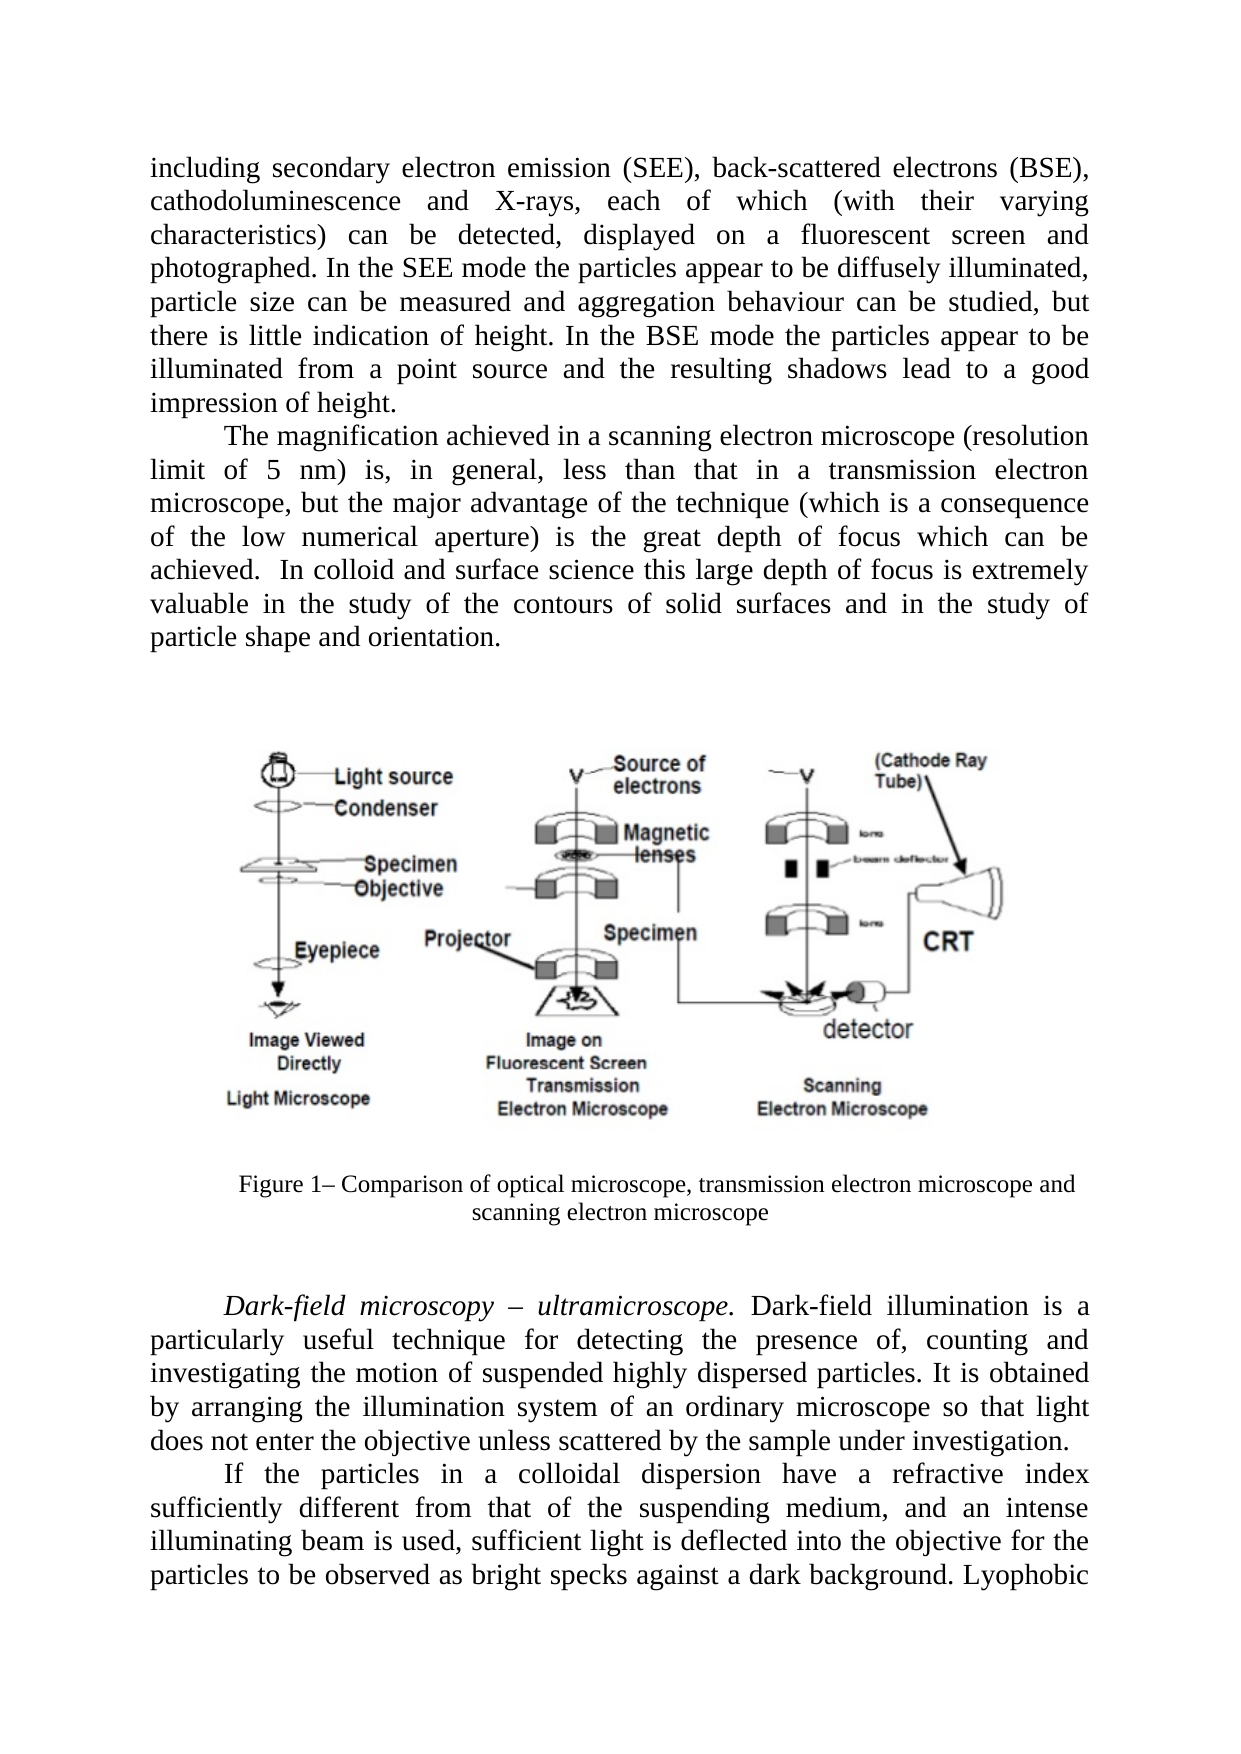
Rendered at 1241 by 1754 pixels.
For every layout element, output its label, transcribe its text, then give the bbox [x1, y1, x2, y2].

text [150, 150, 1090, 418]
text The magnification achieved in a scanning electron microscope (resolution limit of 5 nm) is, in general, less than that in a transmission electron microscope, but the major advantage of the technique (which is a consequence of the low numerical aperture) is the great depth of focus which can be achieved. In colloid and surface science this large depth of focus is extremely valuable in the study of the contours of solid surfaces and in the study of particle shape and orientation. [150, 418, 1090, 653]
text Figure 1– Comparison of optical microscope, transmission electron microscope and scanning electron microscope [150, 1169, 1090, 1226]
picture [223, 686, 1027, 1169]
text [150, 1456, 1090, 1590]
text Dark-field microscopy – ultramicroscope. Dark-field illumination is a particularly useful technique for detecting the presence of, counting and investigating the motion of suspended highly dispersed particles. It is obtained by arranging the illumination system of an ordinary microscope so that light does not enter the objective unless scattered by the sample under investigation. [150, 1288, 1090, 1456]
